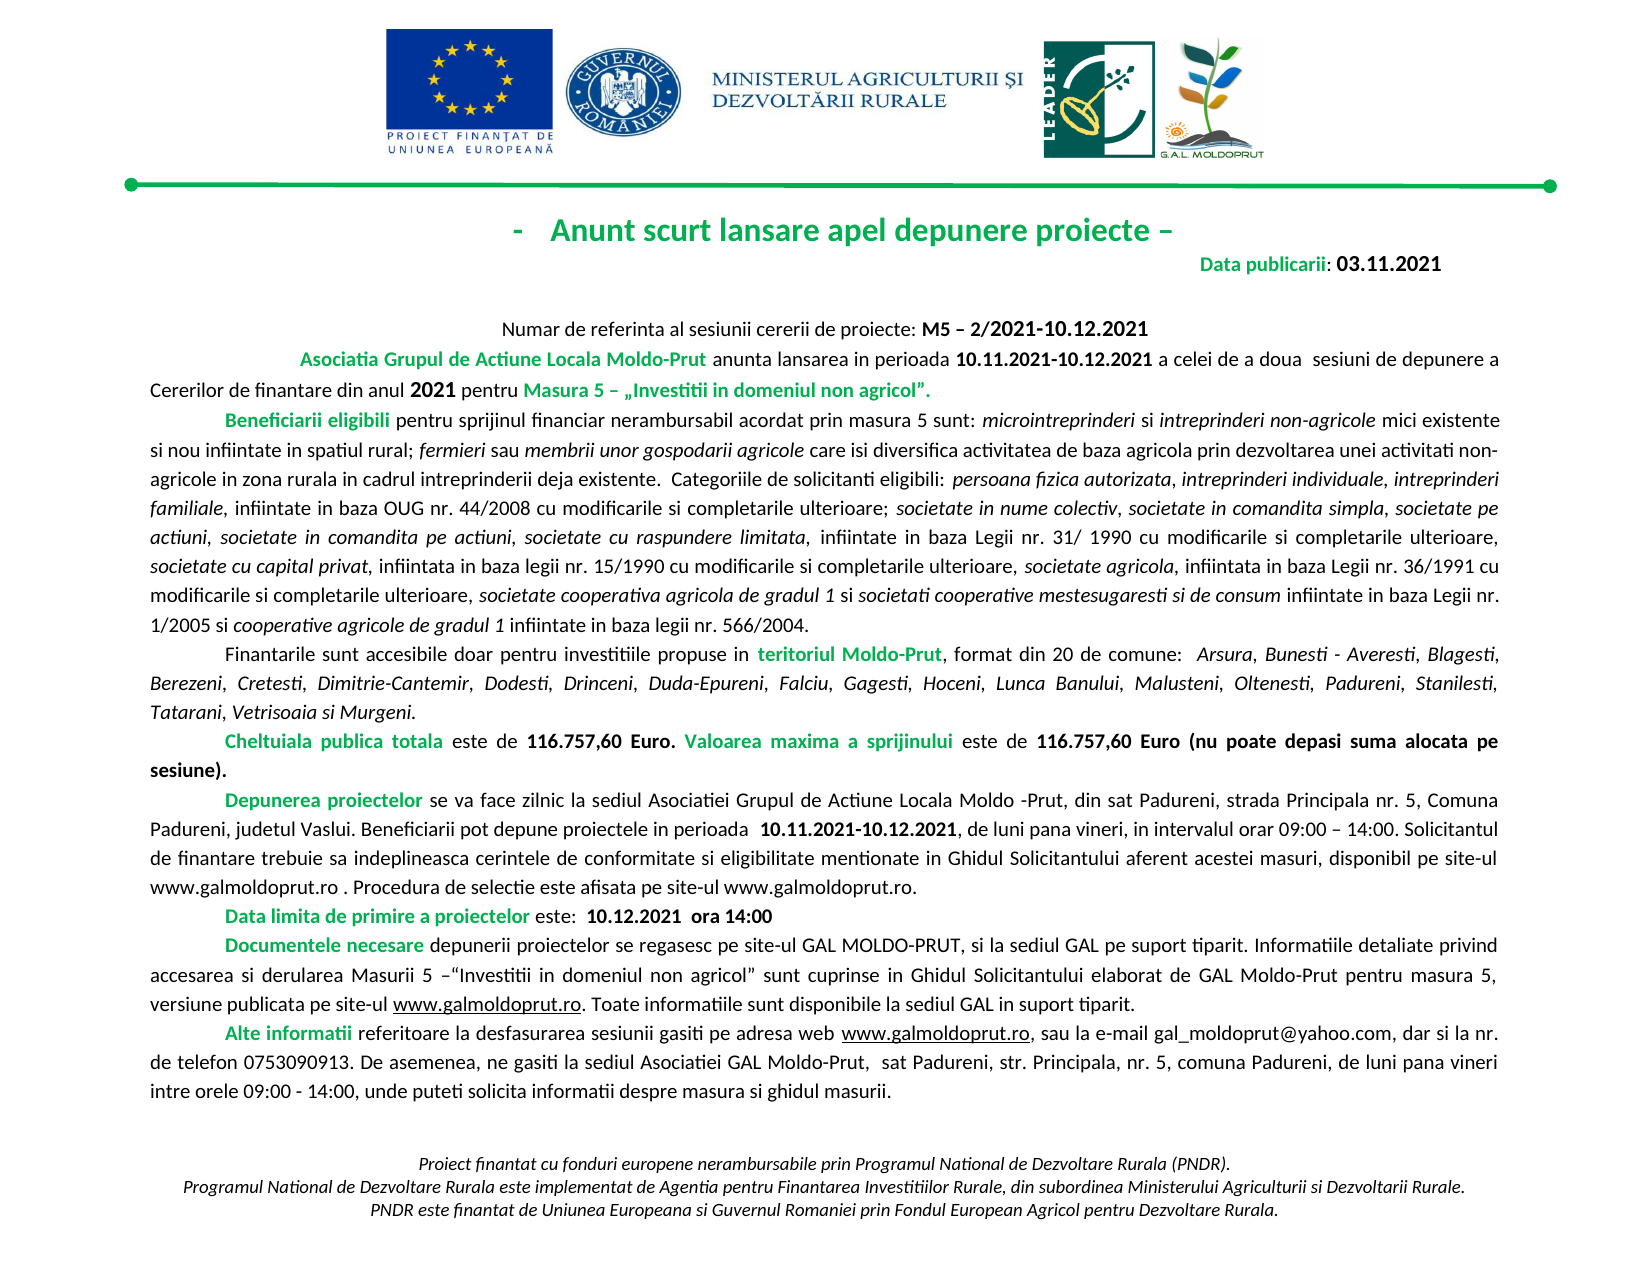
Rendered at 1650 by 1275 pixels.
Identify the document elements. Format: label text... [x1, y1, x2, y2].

text Data limita de primire a proiectelor este: 10.12.2021 ora 14:00 [150, 903, 1500, 929]
picture [1160, 36, 1264, 158]
text Finantarile sunt accesibile doar pentru investitiile propuse in teritoriul Moldo-Prut, format din 20 de comune: Arsura, Bunesti - Averesti, Blagesti, Berezeni, Cretesti, Dimitrie-Cantemir, Dodesti, Drinceni, Duda-Epureni, Falciu, Gagesti, Hoceni, Lunca Banului, Malusteni, Oltenesti, Padureni, Stanilesti, Tatarani, Vetrisoaia si Murgeni. [150, 641, 1500, 725]
text Documentele necesare depunerii proiectelor se regasesc pe site-ul GAL MOLDO-PRUT, si la sediul GAL pe suport tiparit. Informatiile detaliate privind accesarea si derularea Masurii 5 –“Investitii in domeniul non agricol” sunt cuprinse in Ghidul Solicitantului elaborat de GAL Moldo-Prut pentru masura 5, versiune publicata pe site-ul www.galmoldoprut.ro. Toate informatiile sunt disponibile la sediul GAL in suport tiparit. [150, 933, 1500, 1016]
text Alte informatii referitoare la desfasurarea sesiunii gasiti pe adresa web www.galmoldoprut.ro, sau la e-mail gal_moldoprut@yahoo.com, dar si la nr. de telefon 0753090913. De asemenea, ne gasiti la sediul Asociatiei GAL Moldo-Prut, sat Padureni, str. Principala, nr. 5, comuna Padureni, de luni pana vineri intre orele 09:00 - 14:00, unde puteti solicita informatii despre masura si ghidul masurii. [150, 1020, 1500, 1104]
text Cheltuiala publica totala este de 116.757,60 Euro. Valoarea maxima a sprijinului este de 116.757,60 Euro (nu poate depasi suma alocata pe sesiune). [150, 728, 1500, 783]
text Depunerea proiectelor se va face zilnic la sediul Asociatiei Grupul de Actiune Locala Moldo -Prut, din sat Padureni, strada Principala nr. 5, Comuna Padureni, judetul Vaslui. Beneficiarii pot depune proiectele in perioada 10.11.2021-10.12.2021, de luni pana vineri, in intervalul orar 09:00 – 14:00. Solicitantul de finantare trebuie sa indeplineasca cerintele de conformitate si eligibilitate mentionate in Ghidul Solicitantului aferent acestei masuri, disponibil pe site-ul www.galmoldoprut.ro . Procedura de selectie este afisata pe site-ul www.galmoldoprut.ro. [150, 787, 1500, 900]
list Anunt scurt lansare apel depunere proiecte – [187, 208, 1500, 249]
text Data publicarii: 03.11.2021 [150, 249, 1500, 277]
text Asociatia Grupul de Actiune Locala Moldo-Prut anunta lansarea in perioada 10.11.2021-10.12.2021 a celei de a doua sesiuni de depunere a Cererilor de finantare din anul 2021 pentru Masura 5 – „Investitii in domeniul non agricol”. [150, 346, 1500, 403]
picture [1043, 41, 1155, 158]
text Numar de referinta al sesiunii cererii de proiecte: M5 – 2/2021-10.12.2021 [150, 314, 1500, 342]
text Beneficiarii eligibili pentru sprijinul financiar nerambursabil acordat prin masura 5 sunt: microintreprinderi si intreprinderi non-agricole mici existente si nou infiintate in spatiul rural; fermieri sau membrii unor gospodarii agricole care isi diversifica activitatea de baza agricola prin dezvoltarea unei activitati non-agricole in zona rurala in cadrul intreprinderii deja existente. Categoriile de solicitanti eligibili: persoana fizica autorizata, intreprinderi individuale, intreprinderi familiale, infiintate in baza OUG nr. 44/2008 cu modificarile si completarile ulterioare; societate in nume colectiv, societate in comandita simpla, societate pe actiuni, societate in comandita pe actiuni, societate cu raspundere limitata, infiintate in baza Legii nr. 31/ 1990 cu modificarile si completarile ulterioare, societate cu capital privat, infiintata in baza legii nr. 15/1990 cu modificarile si completarile ulterioare, societate agricola, infiintata in baza Legii nr. 36/1991 cu modificarile si completarile ulterioare, societate cooperativa agricola de gradul 1 si societati cooperative mestesugaresti si de consum infiintate in baza Legii nr. 1/2005 si cooperative agricole de gradul 1 infiintate in baza legii nr. 566/2004. [150, 408, 1500, 637]
